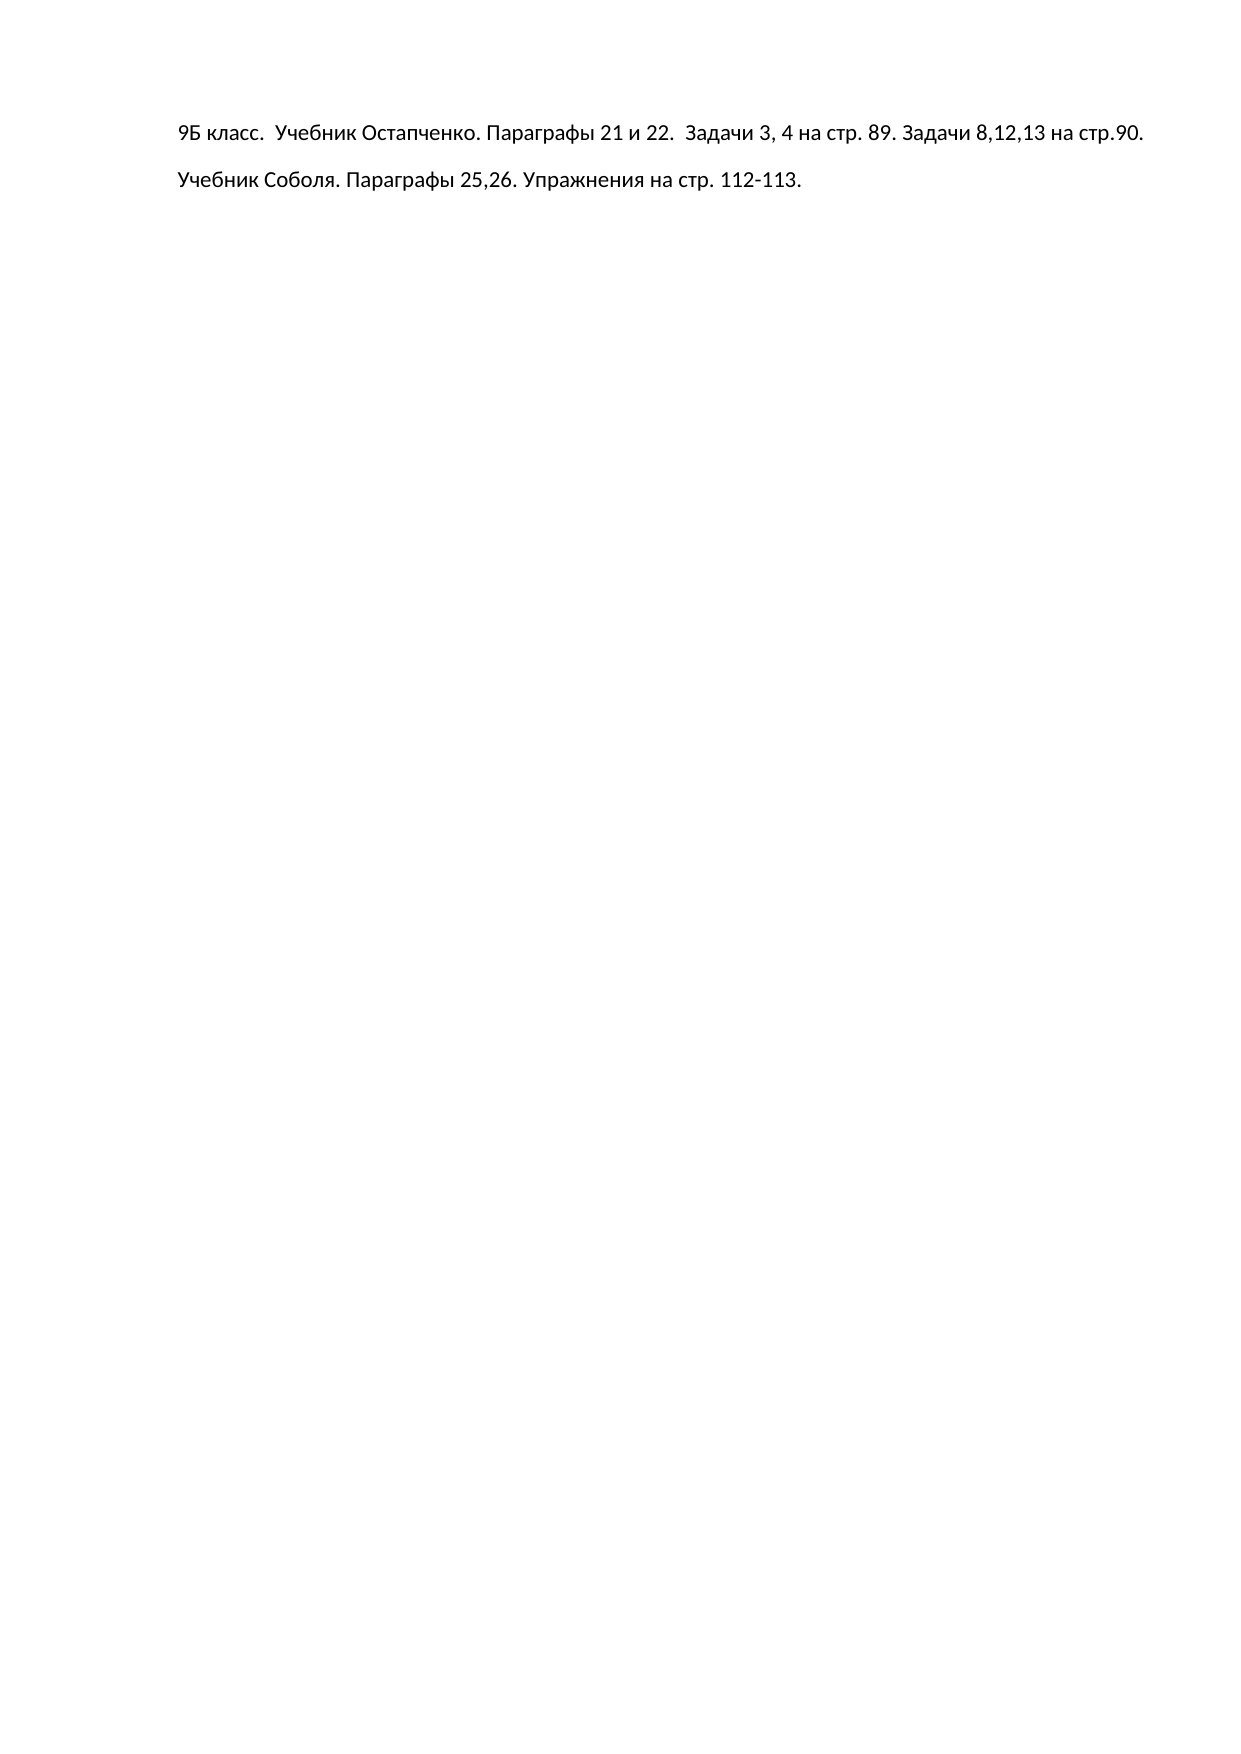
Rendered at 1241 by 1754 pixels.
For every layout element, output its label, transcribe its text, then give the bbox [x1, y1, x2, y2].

text 9Б класс. Учебник Остапченко. Параграфы 21 и 22. Задачи 3, 4 на стр. 89. Задачи 8,12,13 на стр.90. [177, 118, 1152, 146]
text Учебник Соболя. Параграфы 25,26. Упражнения на стр. 112-113. [177, 165, 1152, 193]
